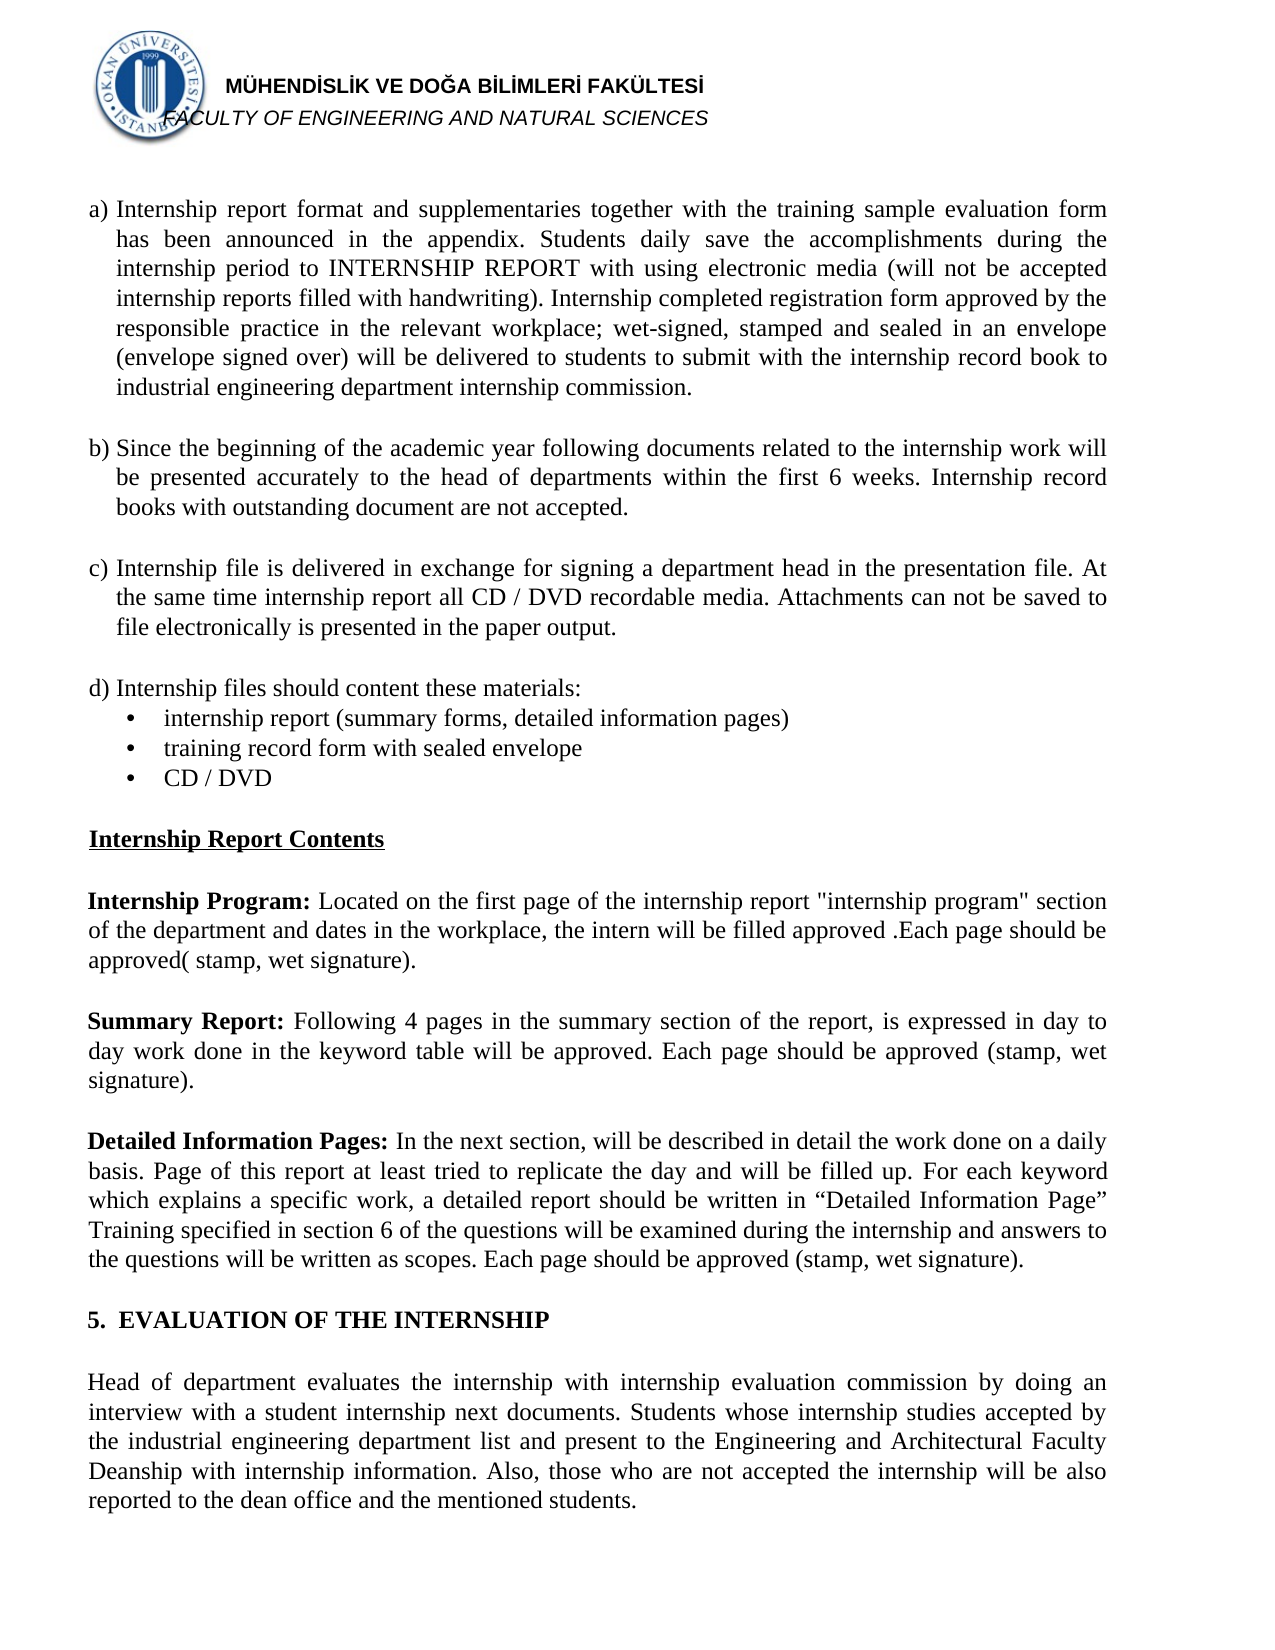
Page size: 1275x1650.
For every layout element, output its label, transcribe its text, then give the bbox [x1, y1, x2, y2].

subtitle 5. EVALUATION OF THE INTERNSHIP [87, 1306, 1107, 1334]
text Summary Report: Following 4 pages in the summary section of the report, is expressed in day to day work done in the keyword table will be approved. Each page should be approved (stamp, wet signature). [87, 1006, 1108, 1094]
text Internship Report Contents [89, 824, 1108, 853]
text Internship Program: Located on the first page of the internship report "internship program" section of the department and dates in the workplace, the intern will be filled approved .Each page should be approved( stamp, wet signature). [87, 886, 1108, 974]
text Detailed Information Pages: In the next section, will be described in detail the work done on a daily basis. Page of this report at least tried to replicate the day and will be filled up. For each keyword which explains a specific work, a detailed report should be written in “Detailed Information Page” Training specified in section 6 of the questions will be examined during the internship and answers to the questions will be written as scopes. Each page should be approved (stamp, wet signature). [87, 1126, 1108, 1273]
list CD / DVD [126, 763, 1108, 792]
list training record form with sealed envelope [126, 733, 1108, 762]
list internship report (summary forms, detailed information pages) [126, 703, 1108, 732]
picture [92, 30, 218, 148]
list Internship report format and supplementaries together with the training sample evaluation form has been announced in the appendix. Students daily save the accomplishments during the internship period to INTERNSHIP REPORT with using electronic media (will not be accepted internship reports filled with handwriting). Internship completed registration form approved by the responsible practice in the relevant workplace; wet-signed, stamped and sealed in an envelope (envelope signed over) will be delivered to students to submit with the internship record book to industrial engineering department internship commission. [89, 194, 1108, 401]
list Internship files should content these materials: [89, 673, 1108, 702]
list Internship file is delivered in exchange for signing a department head in the presentation file. At the same time internship report all CD / DVD recordable media. Attachments can not be saved to file electronically is presented in the paper output. [89, 553, 1108, 641]
text Head of department evaluates the internship with internship evaluation commission by doing an interview with a student internship next documents. Students whose internship studies accepted by the industrial engineering department list and present to the Engineering and Architectural Faculty Deanship with internship information. Also, those who are not accepted the internship will be also reported to the dean office and the mentioned students. [87, 1367, 1108, 1514]
list Since the beginning of the academic year following documents related to the internship work will be presented accurately to the head of departments within the first 6 weeks. Internship record books with outstanding document are not accepted. [89, 433, 1108, 521]
